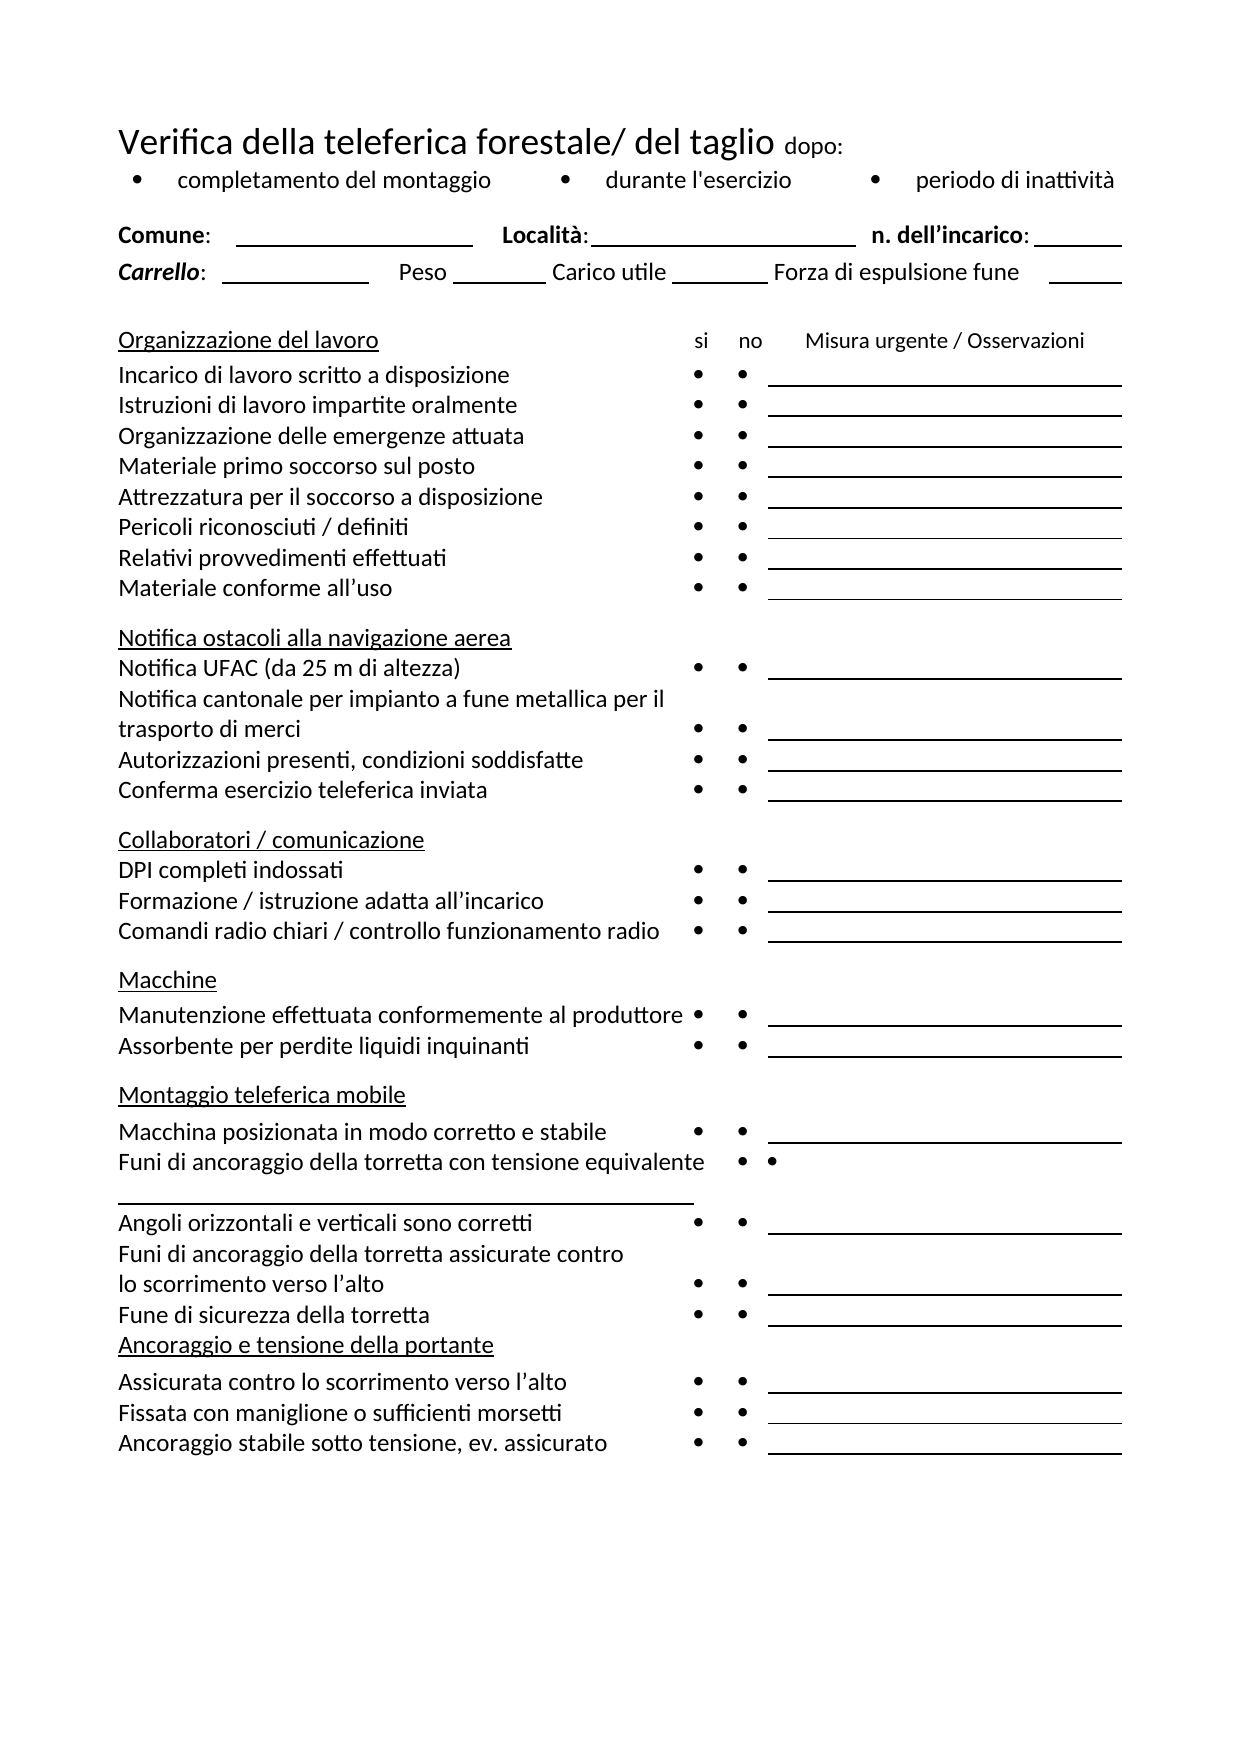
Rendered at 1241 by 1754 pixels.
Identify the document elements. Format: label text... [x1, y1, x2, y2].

text Montaggio teleferica mobile [118, 1079, 1122, 1109]
text Collaboratori / comunicazione [118, 824, 1122, 854]
text Notifica UFAC (da 25 m di altezza) [118, 652, 1122, 683]
text Attrezzatura per il soccorso a disposizione [118, 481, 1122, 512]
text DPI completi indossati [118, 854, 1122, 885]
text Comandi radio chiari / controllo funzionamento radio [118, 915, 1122, 946]
text Manutenzione effettuata conformemente al produttore [118, 999, 1122, 1030]
text Incarico di lavoro scritto a disposizione [118, 359, 1122, 389]
text Conferma esercizio teleferica inviata [118, 774, 1122, 805]
text Macchine [118, 964, 1122, 995]
text Fissata con maniglione o sufficienti morsetti [118, 1397, 1122, 1427]
text Comune: Località: n. dell’incarico: [118, 219, 1122, 250]
text Pericoli riconosciuti / definiti [118, 512, 1122, 542]
text Carrello: Peso Carico utile Forza di espulsione fune [118, 256, 1122, 287]
text Autorizzazioni presenti, condizioni soddisfatte [118, 744, 1122, 774]
text Organizzazione del lavoro si no Misura urgente / Osservazioni [118, 324, 1122, 355]
text Verifica della teleferica forestale/ del taglio dopo: completamento del montaggio durante l'esercizio periodo di inattività [118, 118, 1122, 194]
text Assicurata contro lo scorrimento verso l’alto [118, 1366, 1122, 1397]
text Fune di sicurezza della torretta [118, 1299, 1122, 1329]
text Istruzioni di lavoro impartite oralmente [118, 389, 1122, 420]
text Ancoraggio e tensione della portante [118, 1329, 1122, 1360]
text Notifica ostacoli alla navigazione aerea [118, 622, 1122, 652]
text Formazione / istruzione adatta all’incarico [118, 885, 1122, 915]
text Ancoraggio stabile sotto tensione, ev. assicurato [118, 1427, 1122, 1458]
text Materiale primo soccorso sul posto [118, 451, 1122, 481]
text Assorbente per perdite liquidi inquinanti [118, 1030, 1122, 1060]
text Funi di ancoraggio della torretta assicurate contro lo scorrimento verso l’alto [118, 1238, 1122, 1299]
text Organizzazione delle emergenze attuata [118, 420, 1122, 451]
text Materiale conforme all’uso [118, 573, 1122, 603]
text Angoli orizzontali e verticali sono corretti [118, 1207, 1122, 1238]
text Macchina posizionata in modo corretto e stabile [118, 1116, 1122, 1146]
text Relativi provvedimenti effettuati [118, 542, 1122, 573]
text Funi di ancoraggio della torretta con tensione equivalente [118, 1146, 1122, 1207]
text Notifica cantonale per impianto a fune metallica per il trasporto di merci [118, 683, 1122, 744]
